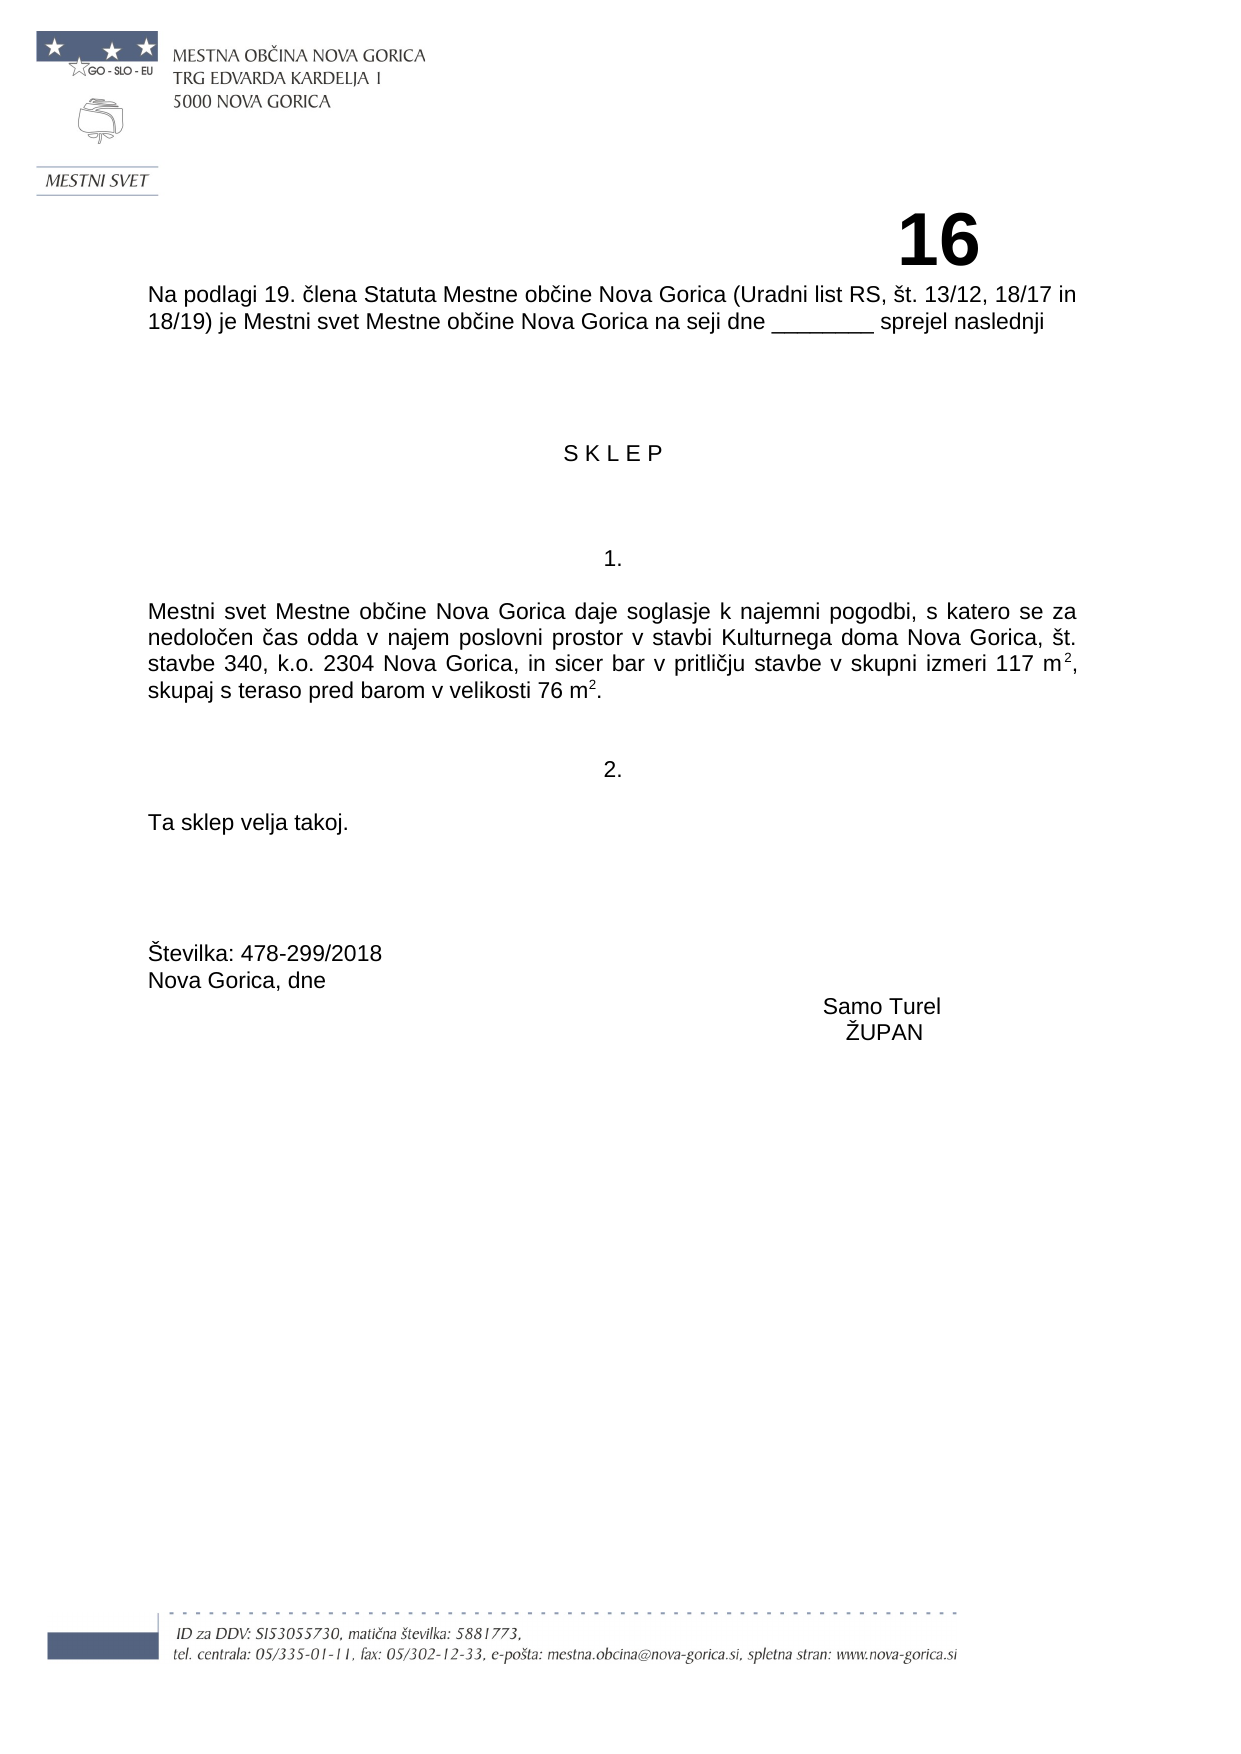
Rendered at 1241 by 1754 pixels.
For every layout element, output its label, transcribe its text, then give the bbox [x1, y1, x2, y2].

text 16 [148, 148, 1078, 281]
text Številka: 478-299/2018 [148, 940, 1078, 967]
text Ta sklep velja takoj. [148, 808, 1078, 835]
text Na podlagi 19. člena Statuta Mestne občine Nova Gorica (Uradni list RS, št. 13/12, 18/17 in 18/19) je Mestni svet Mestne občine Nova Gorica na seji dne ________ sprejel naslednji [148, 281, 1078, 334]
text ŽUPAN [148, 1019, 1034, 1046]
picture [36, 31, 426, 196]
text Samo Turel [148, 993, 1078, 1019]
text Mestni svet Mestne občine Nova Gorica daje soglasje k najemni pogodbi, s katero se za nedoločen čas odda v najem poslovni prostor v stavbi Kulturnega doma Nova Gorica, št. stavbe 340, k.o. 2304 Nova Gorica, in sicer bar v pritličju stavbe v skupni izmeri 117 m2, skupaj s teraso pred barom v velikosti 76 m2. [148, 598, 1078, 703]
text 1. [148, 545, 1078, 571]
picture [47, 1612, 957, 1664]
text 2. [148, 756, 1078, 782]
text Nova Gorica, dne [148, 967, 1078, 993]
text S K L E P [148, 439, 1078, 466]
